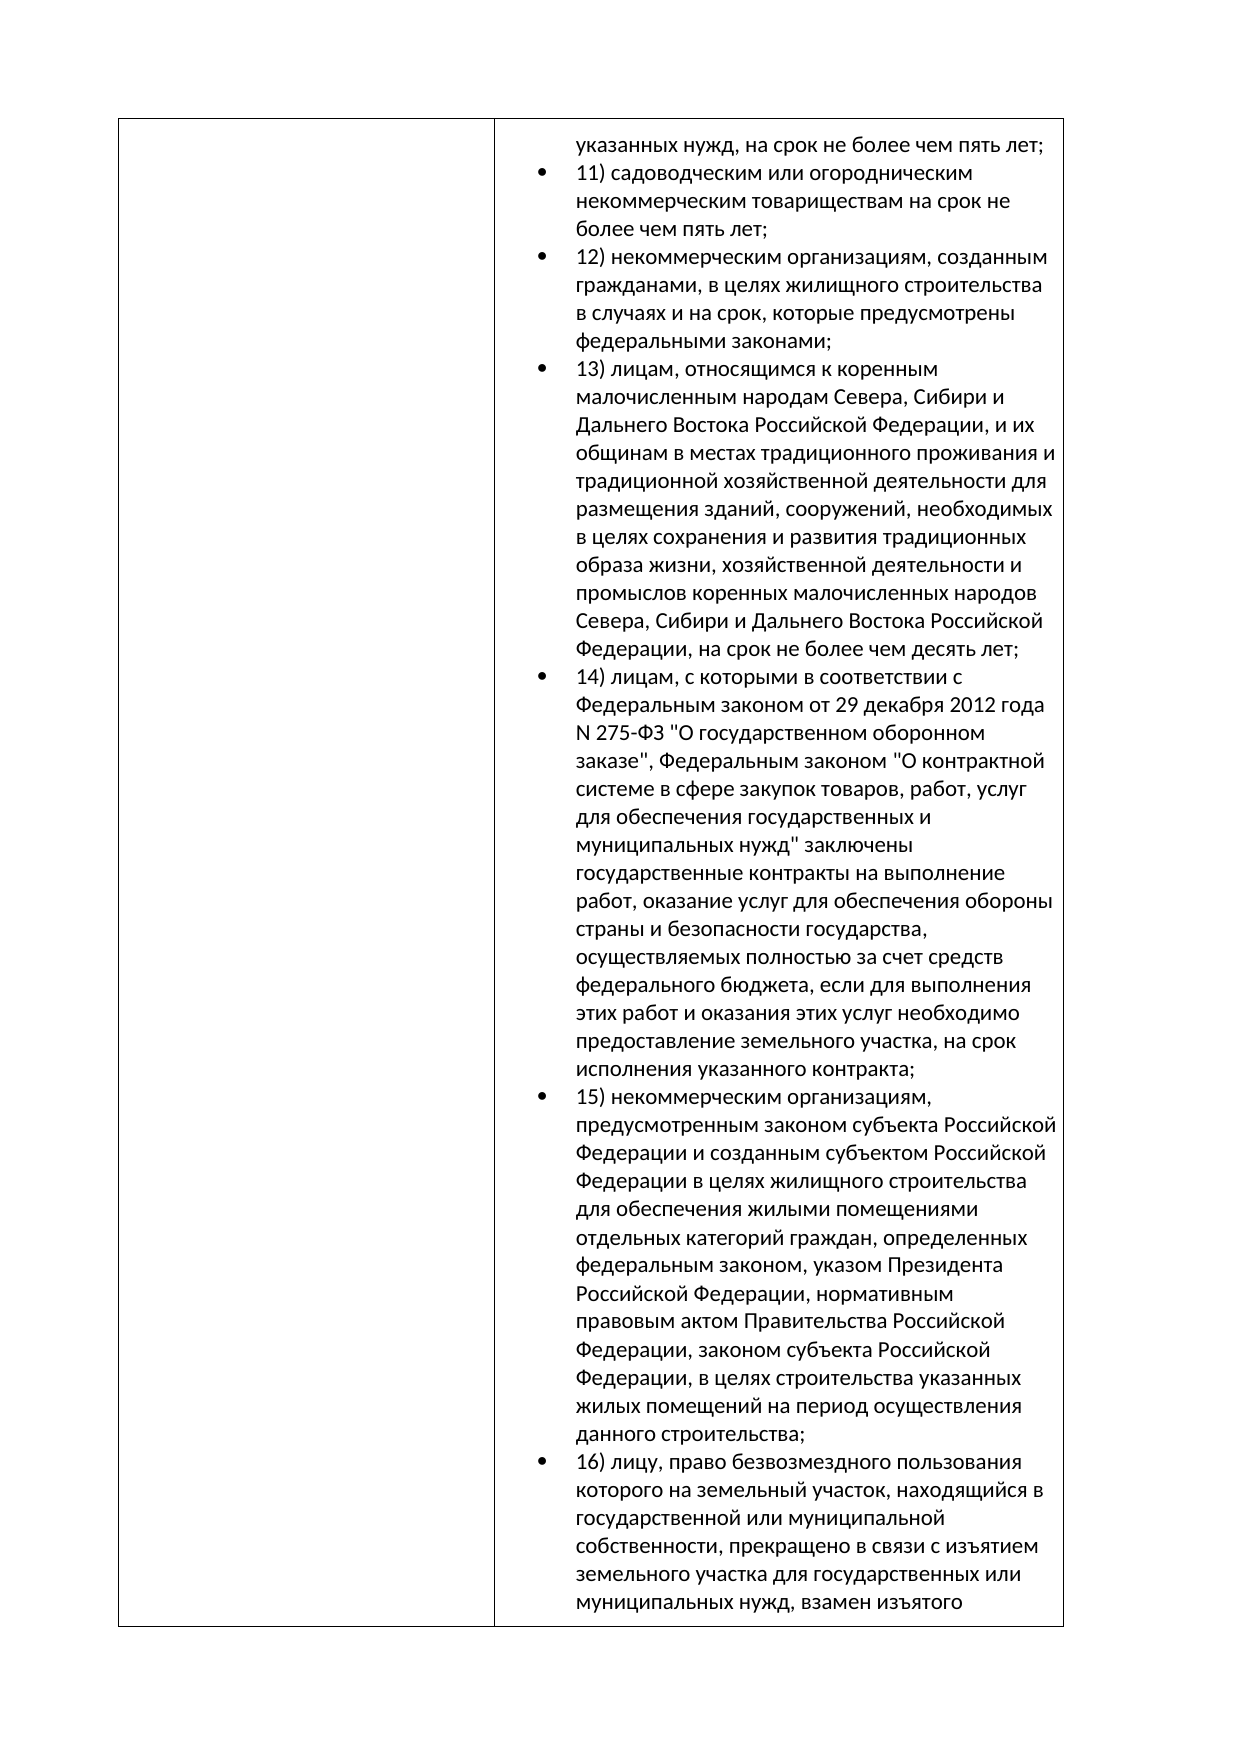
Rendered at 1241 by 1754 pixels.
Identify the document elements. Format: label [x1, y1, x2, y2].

table_cell [495, 119, 1063, 1626]
table_cell [119, 119, 494, 1626]
